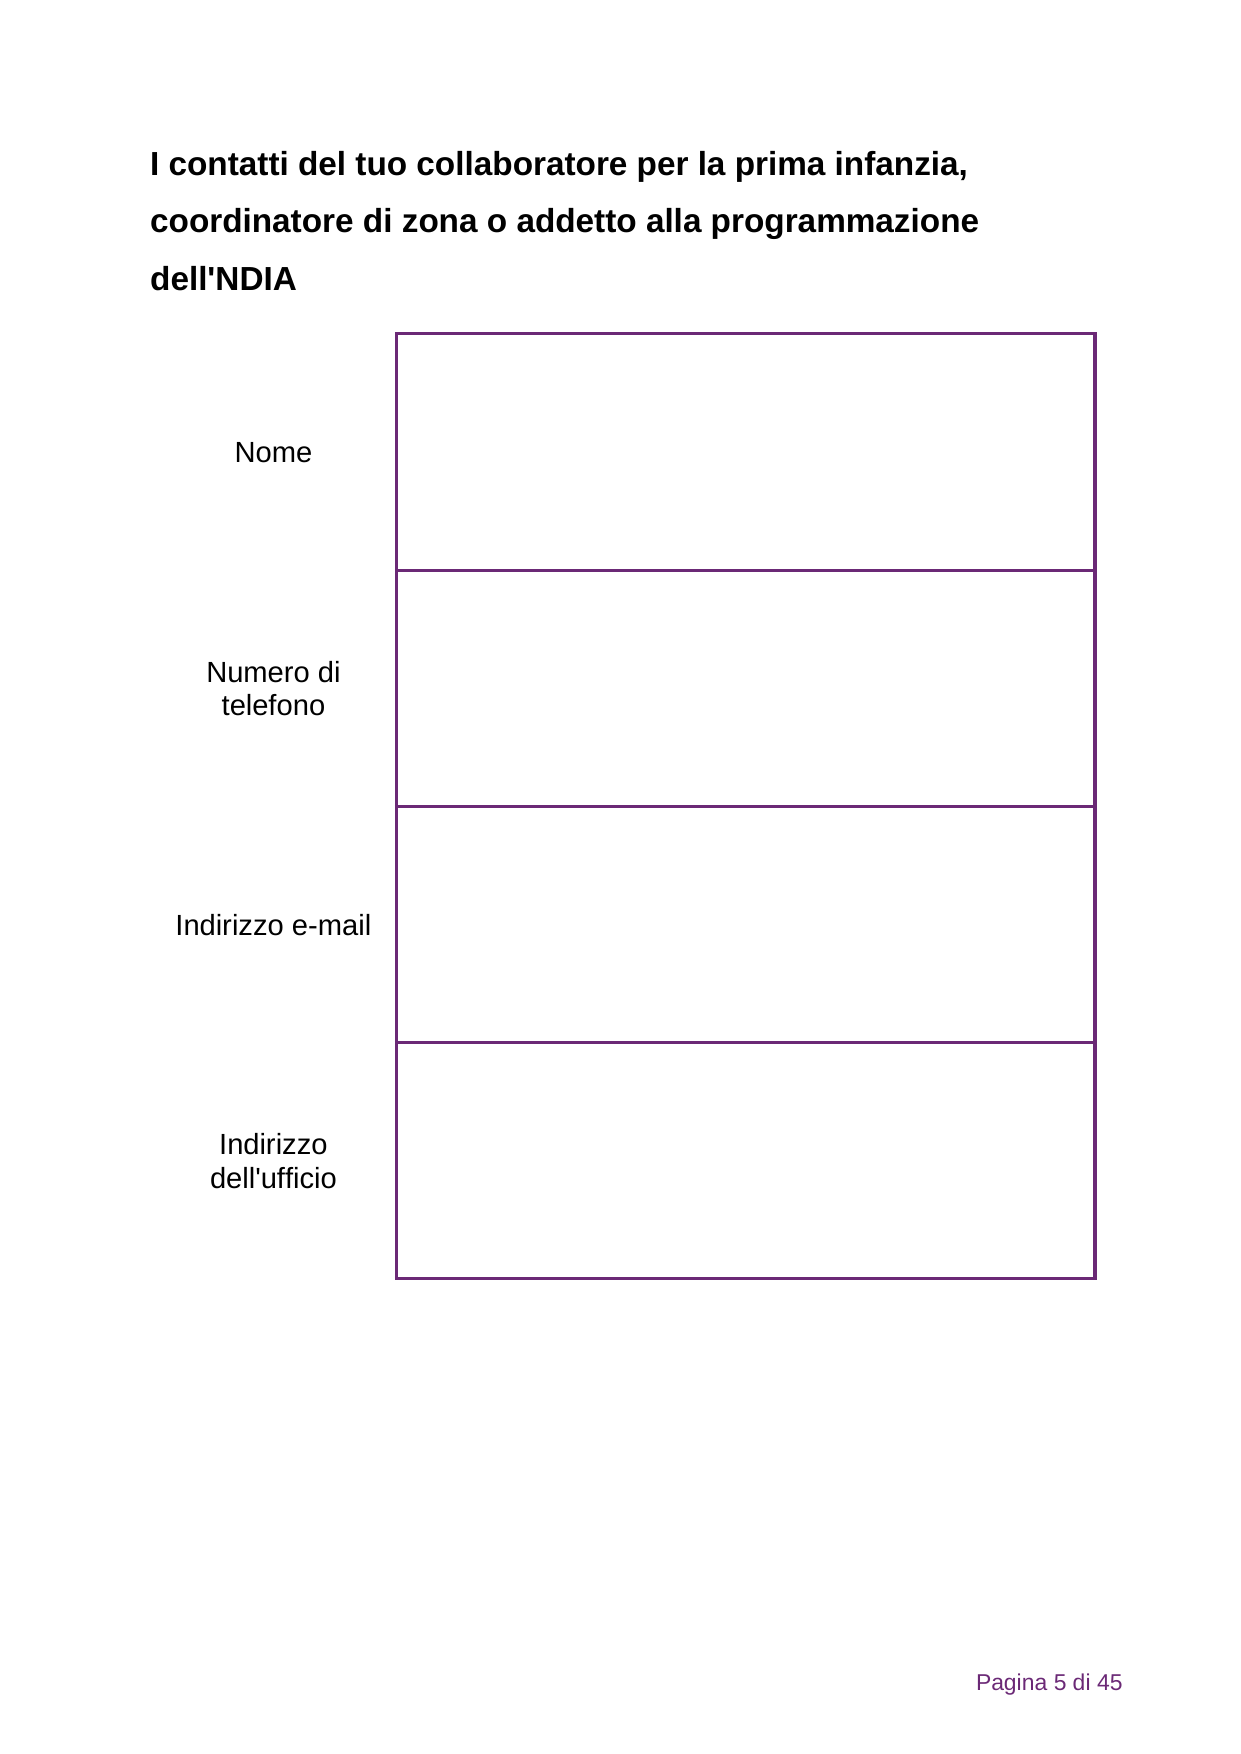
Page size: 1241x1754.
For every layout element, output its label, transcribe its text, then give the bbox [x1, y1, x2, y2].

table_cell [398, 572, 1093, 805]
table_cell [398, 1044, 1093, 1277]
table_cell Numero di telefono [150, 569, 395, 805]
table_header Nome [150, 332, 395, 568]
table_cell Indirizzo dell'ufficio [150, 1041, 395, 1277]
table_cell Indirizzo e-mail [150, 805, 395, 1041]
table_cell [398, 808, 1093, 1041]
table_header [398, 335, 1093, 568]
subtitle I contatti del tuo collaboratore per la prima infanzia, coordinatore di zona o addetto alla programmazione dell'NDIA [142, 142, 1131, 299]
